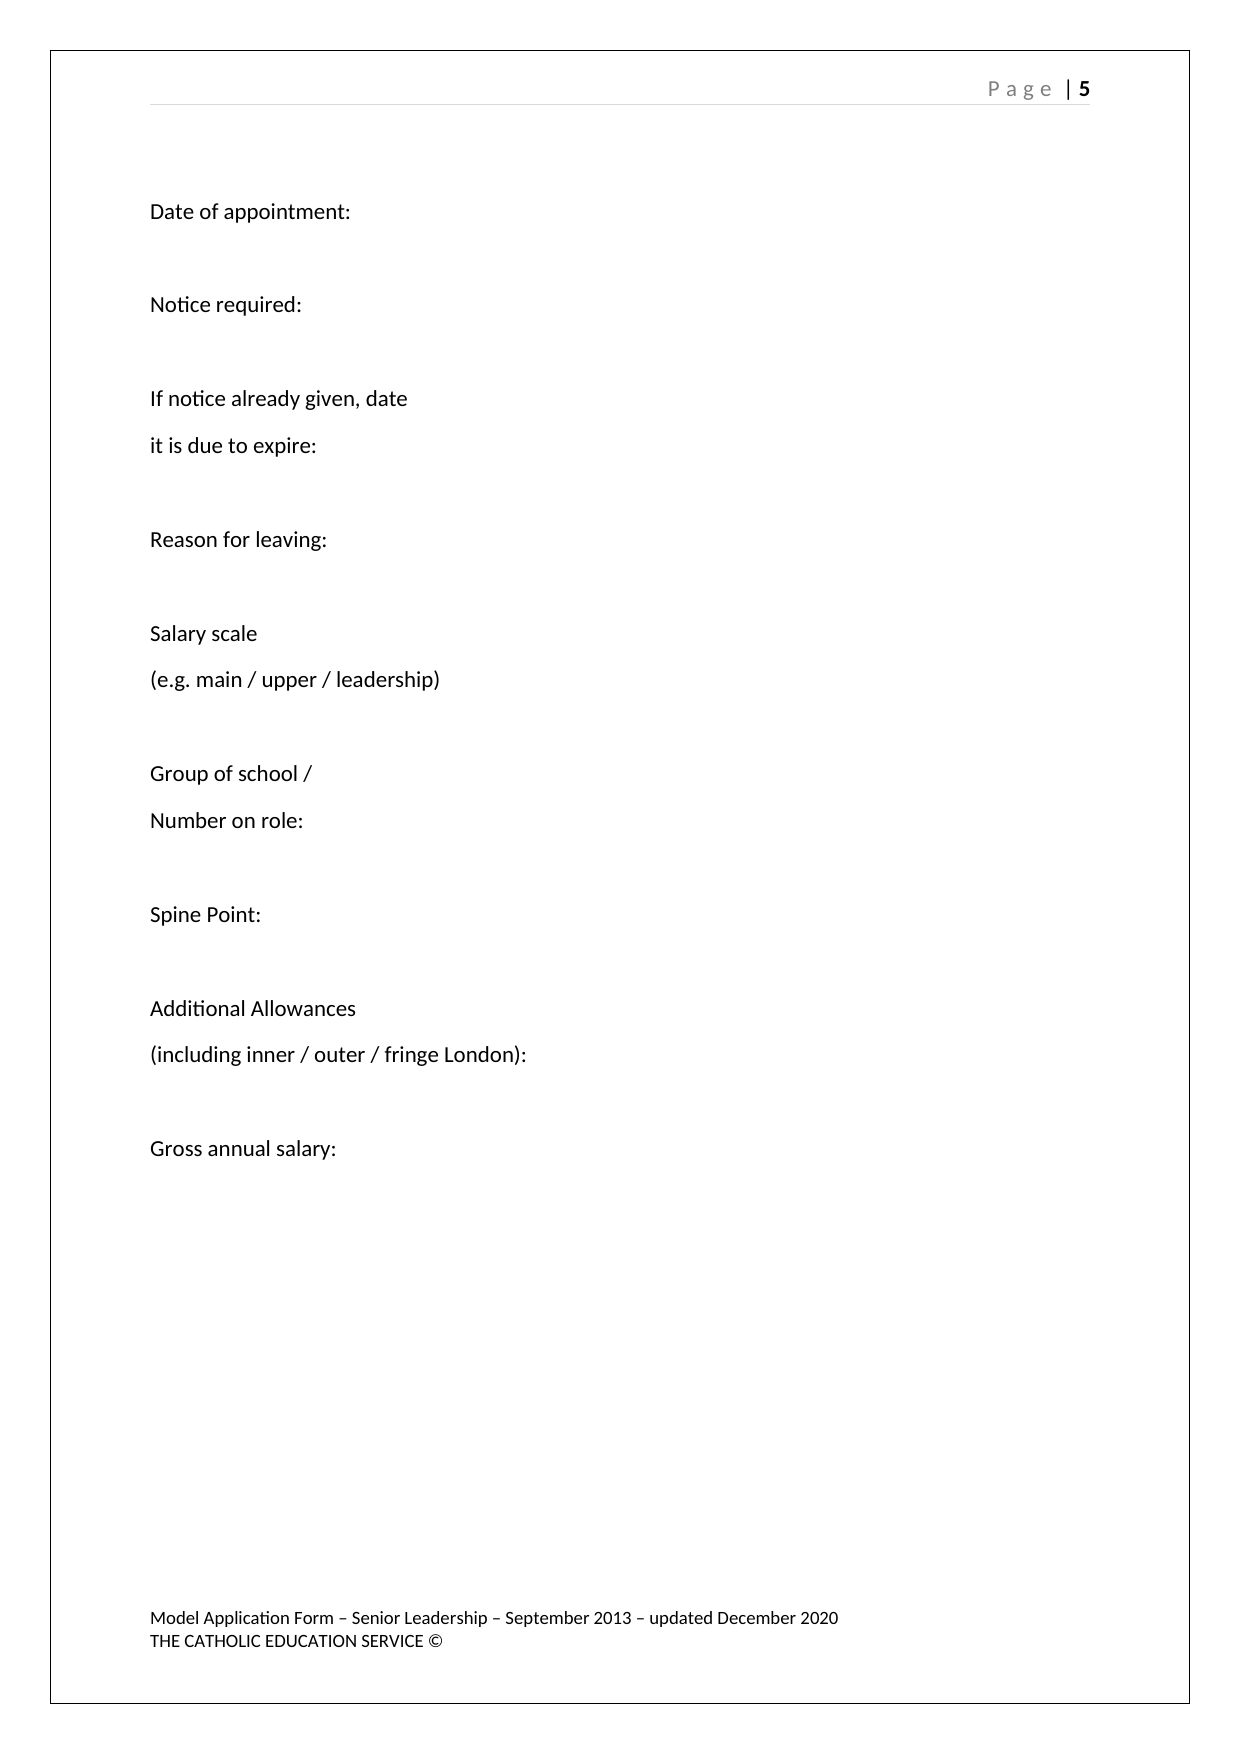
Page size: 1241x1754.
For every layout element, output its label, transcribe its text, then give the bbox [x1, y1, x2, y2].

text Additional Allowances [150, 994, 1090, 1022]
text Group of school / [150, 759, 1090, 787]
text Reason for leaving: [150, 525, 1090, 553]
text Gross annual salary: [150, 1134, 1090, 1162]
text (e.g. main / upper / leadership) [150, 666, 1090, 694]
text Date of appointment: [150, 197, 1090, 225]
text If notice already given, date [150, 384, 1090, 412]
text Notice required: [150, 291, 1090, 319]
text it is due to expire: [150, 431, 1090, 459]
text Salary scale [150, 619, 1090, 647]
text Spine Point: [150, 900, 1090, 928]
text (including inner / outer / fringe London): [150, 1041, 1090, 1069]
text Number on role: [150, 806, 1090, 834]
